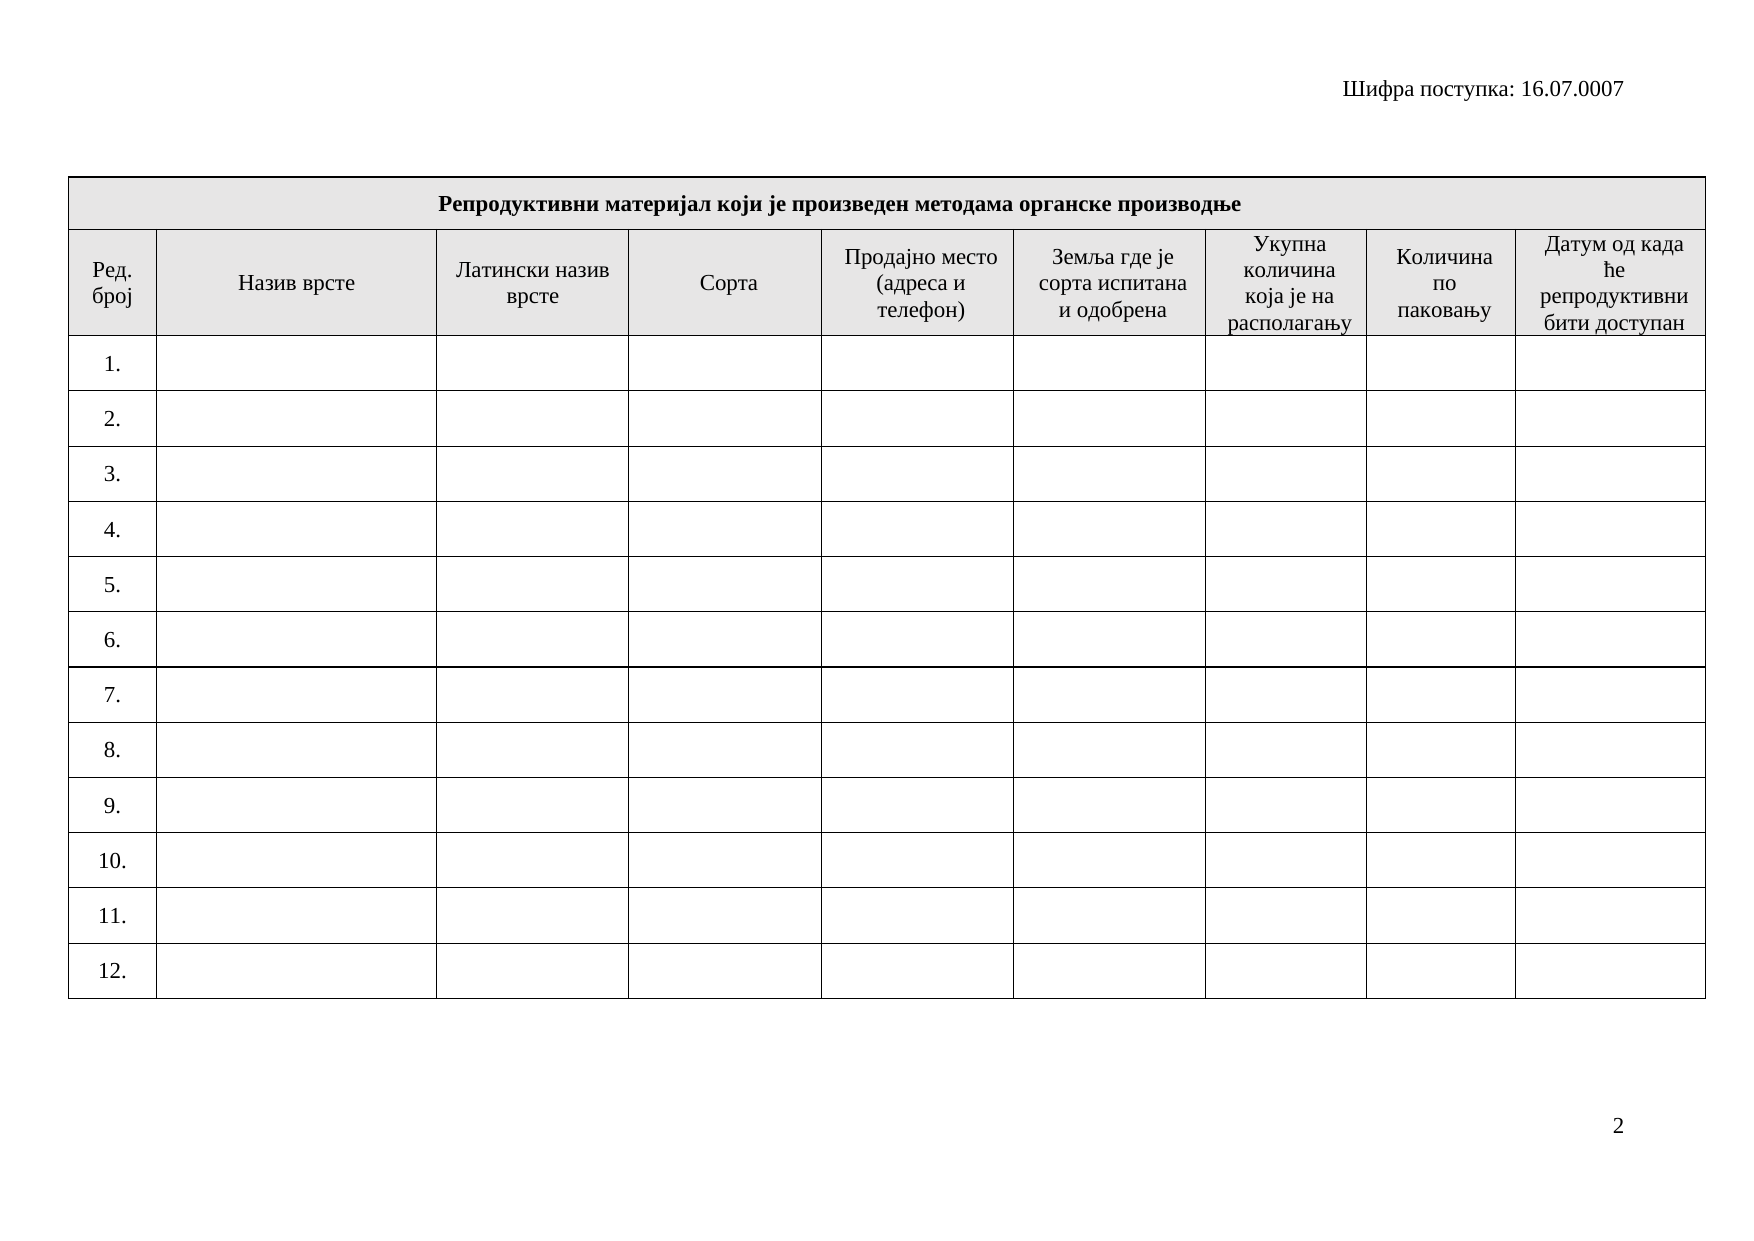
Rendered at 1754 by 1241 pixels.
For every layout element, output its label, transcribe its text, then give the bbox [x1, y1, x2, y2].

table_cell [1014, 888, 1205, 942]
table_cell [1367, 778, 1515, 832]
table_cell [822, 557, 1013, 611]
table_cell [157, 778, 436, 832]
table_cell [437, 612, 628, 666]
table_cell [437, 723, 628, 777]
table_cell [437, 833, 628, 887]
table_header Репродуктивни материјал који је произведен методама органске производње [69, 178, 1705, 229]
table_cell [1014, 668, 1205, 722]
table_cell [1014, 391, 1205, 446]
table_cell 3. [69, 447, 156, 501]
table_cell [629, 336, 821, 390]
table_cell [629, 944, 821, 998]
table_cell [822, 833, 1013, 887]
table_cell [1014, 557, 1205, 611]
table_cell [1516, 833, 1705, 887]
table_cell [629, 723, 821, 777]
table_cell [1206, 391, 1366, 446]
table_cell 2. [69, 391, 156, 446]
table_cell 8. [69, 723, 156, 777]
table_cell [822, 612, 1013, 666]
table_cell [1367, 833, 1515, 887]
table_cell Сорта [629, 230, 821, 335]
table_cell Датум од када ће репродуктивни бити доступан [1516, 230, 1705, 335]
table_cell [1206, 888, 1366, 942]
table_cell [1206, 723, 1366, 777]
table_cell Продајно место (адреса и телефон) [822, 230, 1013, 335]
table_cell [1516, 336, 1705, 390]
table_cell [1516, 944, 1705, 998]
table_cell [822, 502, 1013, 556]
table_cell [1014, 612, 1205, 666]
table_cell [157, 612, 436, 666]
table_cell [629, 391, 821, 446]
table_cell [629, 612, 821, 666]
table_cell [629, 888, 821, 942]
table_cell [157, 888, 436, 942]
table_cell [1206, 557, 1366, 611]
table_cell [437, 557, 628, 611]
table_cell [1516, 502, 1705, 556]
table_cell [1367, 668, 1515, 722]
table_cell [1014, 778, 1205, 832]
table_cell [1206, 944, 1366, 998]
table_cell Укупна количина која је на располагању [1206, 230, 1366, 335]
table_cell [437, 668, 628, 722]
table_cell 9. [69, 778, 156, 832]
table_cell [1014, 944, 1205, 998]
table_cell [157, 447, 436, 501]
table_cell [1516, 888, 1705, 942]
table_cell [437, 778, 628, 832]
table_cell [629, 833, 821, 887]
table_cell Количина по паковању [1367, 230, 1515, 335]
table_cell [437, 888, 628, 942]
table_cell [1516, 668, 1705, 722]
table_cell [1014, 723, 1205, 777]
table_cell [1367, 447, 1515, 501]
table_cell [822, 668, 1013, 722]
table_cell [1516, 447, 1705, 501]
table_cell [629, 502, 821, 556]
table_cell [1516, 612, 1705, 666]
table_cell [822, 944, 1013, 998]
table_cell Ред. број [69, 230, 156, 335]
table_cell [437, 336, 628, 390]
table_cell [1367, 557, 1515, 611]
table_cell [822, 391, 1013, 446]
table_cell Назив врсте [157, 230, 436, 335]
table_cell [157, 833, 436, 887]
table_cell [1206, 833, 1366, 887]
table_cell [1206, 336, 1366, 390]
table_cell Земља где је сорта испитана и одобрена [1014, 230, 1205, 335]
table_cell [157, 668, 436, 722]
table_cell [157, 502, 436, 556]
table_cell [157, 944, 436, 998]
table_cell [437, 447, 628, 501]
table_cell 1. [69, 336, 156, 390]
table_cell [1014, 502, 1205, 556]
table_cell [1516, 778, 1705, 832]
table_cell [1516, 557, 1705, 611]
table_cell 4. [69, 502, 156, 556]
table_cell 7. [69, 668, 156, 722]
table_cell [1367, 944, 1515, 998]
table_cell [822, 778, 1013, 832]
table_cell [629, 668, 821, 722]
table_cell [437, 944, 628, 998]
table_cell [1367, 888, 1515, 942]
table_cell 6. [69, 612, 156, 666]
table_cell [157, 723, 436, 777]
table_cell [157, 557, 436, 611]
table_cell [157, 391, 436, 446]
table_cell [1206, 778, 1366, 832]
table_cell [822, 888, 1013, 942]
table_cell 12. [69, 944, 156, 998]
table_cell [1014, 336, 1205, 390]
table_cell [1367, 612, 1515, 666]
table_cell 10. [69, 833, 156, 887]
table_cell [822, 447, 1013, 501]
table_cell [1014, 447, 1205, 501]
table_cell [822, 336, 1013, 390]
table_cell [1367, 723, 1515, 777]
table_cell [1206, 668, 1366, 722]
table_cell [1516, 723, 1705, 777]
table_cell [629, 447, 821, 501]
table_cell [1206, 447, 1366, 501]
table_cell [822, 723, 1013, 777]
table_cell [629, 557, 821, 611]
table_cell [157, 336, 436, 390]
table_cell [1367, 391, 1515, 446]
table_cell [437, 391, 628, 446]
table_cell [1206, 612, 1366, 666]
table_cell [437, 502, 628, 556]
table_cell Латински назив врсте [437, 230, 628, 335]
table_cell [1206, 502, 1366, 556]
table_cell 11. [69, 888, 156, 942]
table_cell [1014, 833, 1205, 887]
table_cell [1516, 391, 1705, 446]
table_cell 5. [69, 557, 156, 611]
table_cell [629, 778, 821, 832]
table_cell [1367, 502, 1515, 556]
table_cell [1367, 336, 1515, 390]
